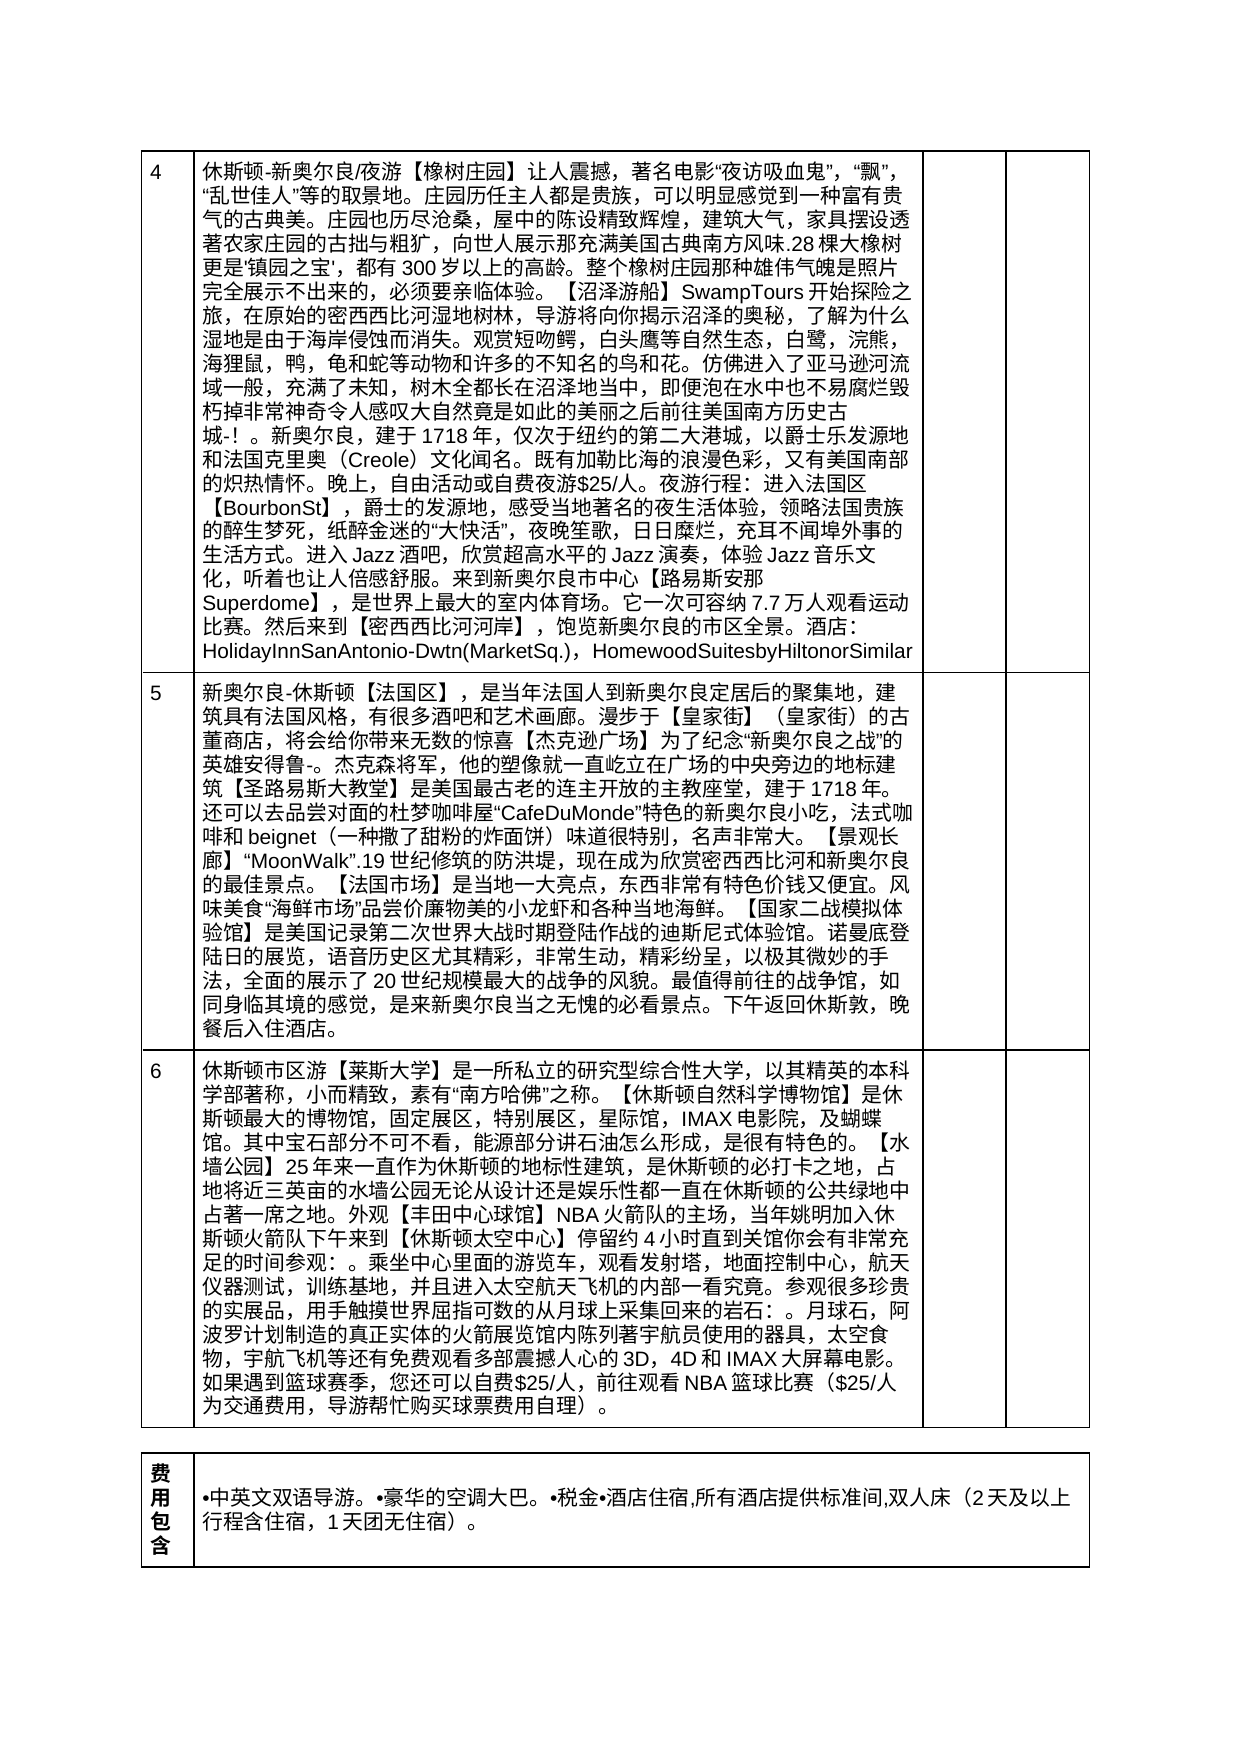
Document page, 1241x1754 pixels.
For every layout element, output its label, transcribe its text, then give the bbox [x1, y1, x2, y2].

table_header •中英文双语导游。•豪华的空调大巴。•税金•酒店住宿,所有酒店提供标准间,双人床（2天及以上行程含住宿，1天团无住宿）。 [195, 1454, 1089, 1566]
table_cell 4 [142, 152, 193, 671]
table_cell [1007, 673, 1089, 1049]
table_cell [924, 673, 1005, 1049]
table_header 费用包含 [142, 1454, 193, 1566]
table_cell [1007, 152, 1089, 671]
table_cell 新奥尔良-休斯顿【法国区】，是当年法国人到新奥尔良定居后的聚集地，建筑具有法国风格，有很多酒吧和艺术画廊。漫步于【皇家街】（皇家街）的古董商店，将会给你带来无数的惊喜【杰克逊广场】为了纪念“新奥尔良之战”的英雄安得鲁-。杰克森将军，他的塑像就一直屹立在广场的中央旁边的地标建筑【圣路易斯大教堂】是美国最古老的连主开放的主教座堂，建于1718年。还可以去品尝对面的杜梦咖啡屋“CafeDuMonde”特色的新奥尔良小吃，法式咖啡和beignet（一种撒了甜粉的炸面饼）味道很特别，名声非常大。【景观长廊】“MoonWalk”.19世纪修筑的防洪堤，现在成为欣赏密西西比河和新奥尔良的最佳景点。【法国市场】是当地一大亮点，东西非常有特色价钱又便宜。风味美食“海鲜市场”品尝价廉物美的小龙虾和各种当地海鲜。【国家二战模拟体验馆】是美国记录第二次世界大战时期登陆作战的迪斯尼式体验馆。诺曼底登陆日的展览，语音历史区尤其精彩，非常生动，精彩纷呈，以极其微妙的手法，全面的展示了20世纪规模最大的战争的风貌。最值得前往的战争馆，如同身临其境的感觉，是来新奥尔良当之无愧的必看景点。下午返回休斯敦，晚餐后入住酒店。 [195, 673, 922, 1049]
table_cell [1007, 1051, 1089, 1427]
table_cell 休斯顿市区游【莱斯大学】是一所私立的研究型综合性大学，以其精英的本科学部著称，小而精致，素有“南方哈佛”之称。【休斯顿自然科学博物馆】是休斯顿最大的博物馆，固定展区，特别展区，星际馆，IMAX电影院，及蝴蝶馆。其中宝石部分不可不看，能源部分讲石油怎么形成，是很有特色的。【水墙公园】25年来一直作为休斯顿的地标性建筑，是休斯顿的必打卡之地，占地将近三英亩的水墙公园无论从设计还是娱乐性都一直在休斯顿的公共绿地中占著一席之地。外观【丰田中心球馆】NBA火箭队的主场，当年姚明加入休斯顿火箭队下午来到【休斯顿太空中心】停留约4小时直到关馆你会有非常充足的时间参观：。乘坐中心里面的游览车，观看发射塔，地面控制中心，航天仪器测试，训练基地，并且进入太空航天飞机的内部一看究竟。参观很多珍贵的实展品，用手触摸世界屈指可数的从月球上采集回来的岩石：。月球石，阿波罗计划制造的真正实体的火箭展览馆内陈列著宇航员使用的器具，太空食物，宇航飞机等还有免费观看多部震撼人心的3D，4D和IMAX大屏幕电影。如果遇到篮球赛季，您还可以自费$25/人，前往观看NBA篮球比赛（$25/人为交通费用，导游帮忙购买球票费用自理）。 [195, 1051, 922, 1427]
table_cell 5 [142, 673, 193, 1049]
table_cell [924, 152, 1005, 671]
table_cell 休斯顿-新奥尔良/夜游【橡树庄园】让人震撼，著名电影“夜访吸血鬼”，“飘”，“乱世佳人”等的取景地。庄园历任主人都是贵族，可以明显感觉到一种富有贵气的古典美。庄园也历尽沧桑，屋中的陈设精致辉煌，建筑大气，家具摆设透著农家庄园的古拙与粗犷，向世人展示那充满美国古典南方风味.28棵大橡树更是'镇园之宝'，都有300岁以上的高龄。整个橡树庄园那种雄伟气魄是照片完全展示不出来的，必须要亲临体验。【沼泽游船】SwampTours开始探险之旅，在原始的密西西比河湿地树林，导游将向你揭示沼泽的奥秘，了解为什么湿地是由于海岸侵蚀而消失。观赏短吻鳄，白头鹰等自然生态，白鹭，浣熊，海狸鼠，鸭，龟和蛇等动物和许多的不知名的鸟和花。仿佛进入了亚马逊河流域一般，充满了未知，树木全都长在沼泽地当中，即便泡在水中也不易腐烂毁朽掉非常神奇令人感叹大自然竟是如此的美丽之后前往美国南方历史古城-！。新奥尔良，建于1718年，仅次于纽约的第二大港城，以爵士乐发源地和法国克里奥（Creole）文化闻名。既有加勒比海的浪漫色彩，又有美国南部的炽热情怀。晚上，自由活动或自费夜游$25/人。夜游行程：进入法国区【BourbonSt】，爵士的发源地，感受当地著名的夜生活体验，领略法国贵族的醉生梦死，纸醉金迷的“大快活”，夜晚笙歌，日日糜烂，充耳不闻埠外事的生活方式。进入Jazz酒吧，欣赏超高水平的Jazz演奏，体验Jazz音乐文化，听着也让人倍感舒服。来到新奥尔良市中心【路易斯安那Superdome】，是世界上最大的室内体育场。它一次可容纳7.7万人观看运动比赛。然后来到【密西西比河河岸】，饱览新奥尔良的市区全景。酒店：HolidayInnSanAntonio-Dwtn(MarketSq.)，HomewoodSuitesbyHiltonorSimilar [195, 152, 922, 671]
table_cell [924, 1051, 1005, 1427]
table_cell 6 [142, 1050, 193, 1427]
